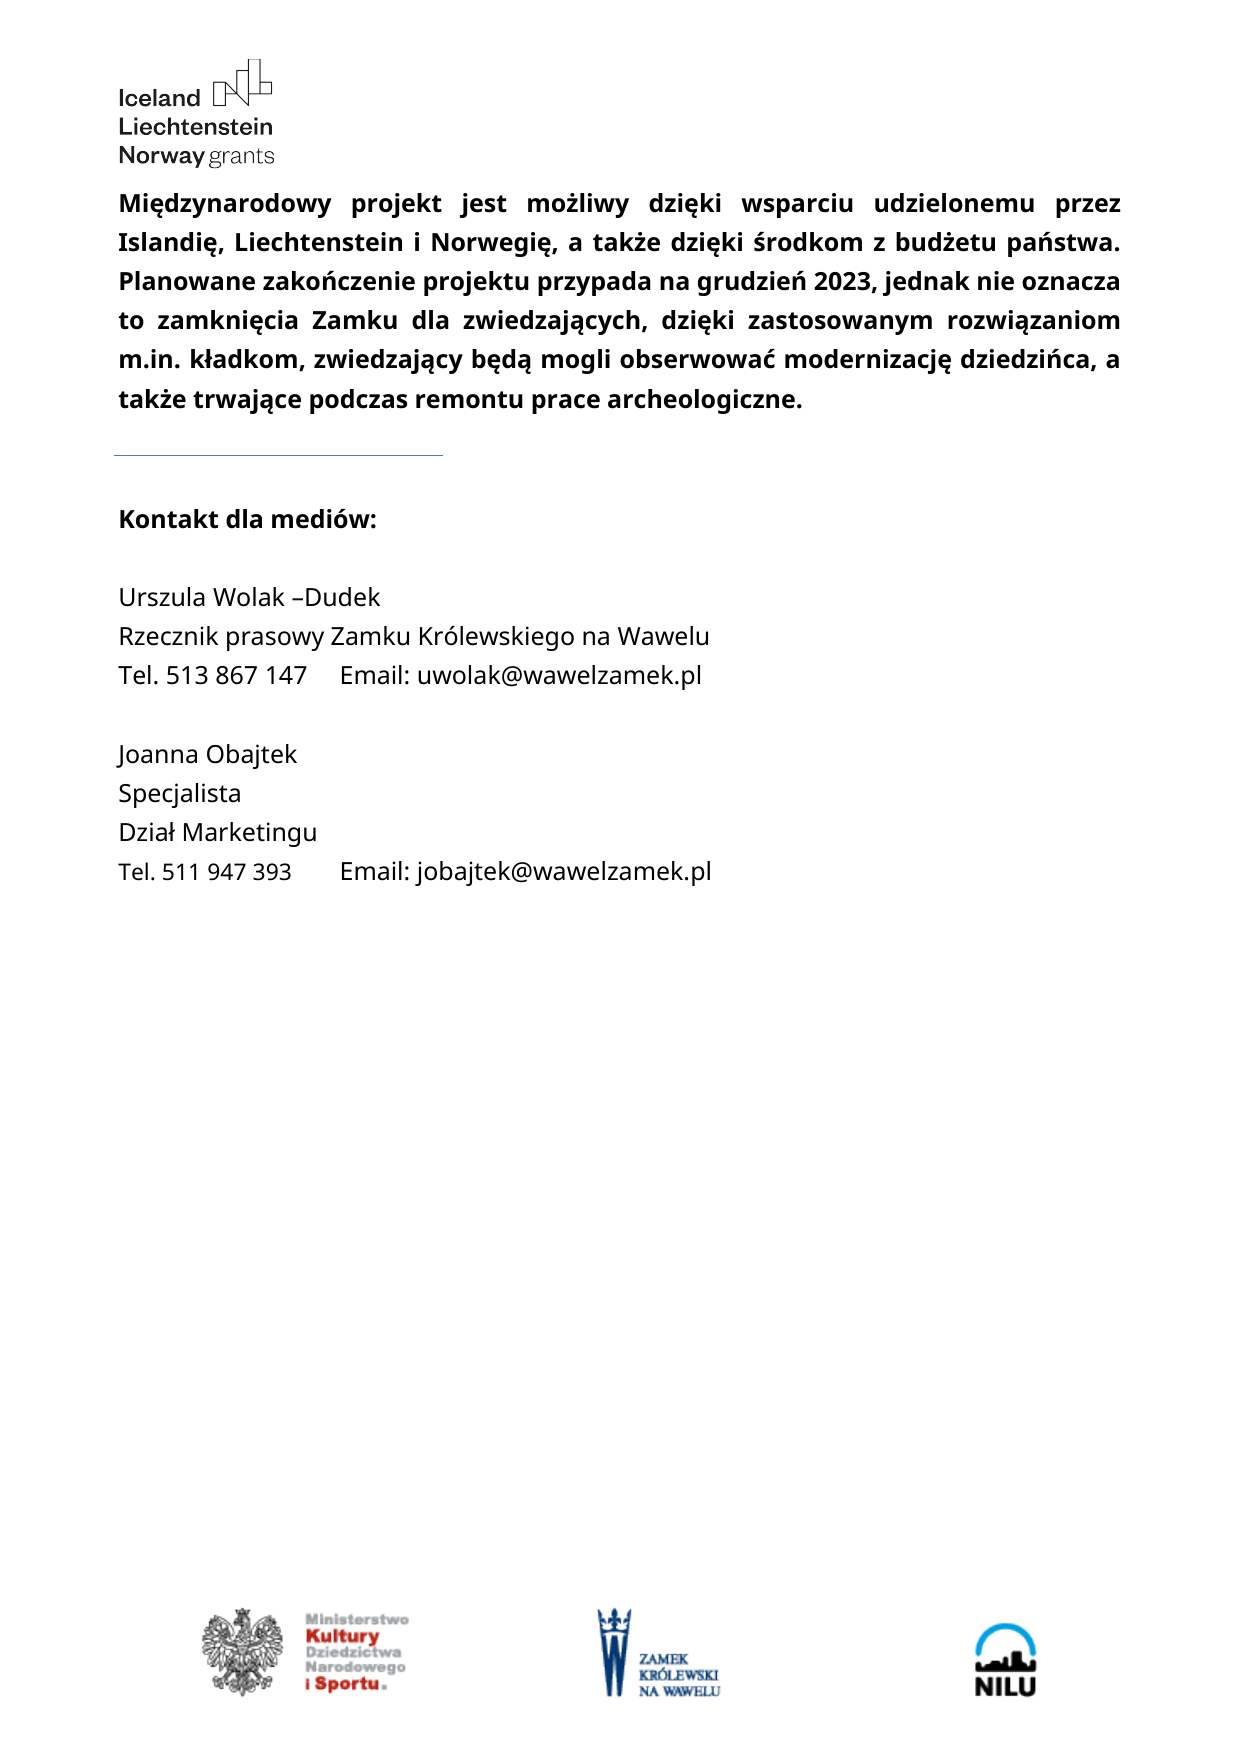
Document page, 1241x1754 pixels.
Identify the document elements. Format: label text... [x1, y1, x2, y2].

text Dział Marketingu [118, 814, 1122, 849]
text Joanna Obajtek [118, 736, 1122, 770]
text Urszula Wolak –Dudek [118, 579, 1122, 614]
text Międzynarodowy projekt jest możliwy dzięki wsparciu udzielonemu przez Islandię, Liechtenstein i Norwegię, a także dzięki środkom z budżetu państwa. Planowane zakończenie projektu przypada na grudzień 2023, jednak nie oznacza to zamknięcia Zamku dla zwiedzających, dzięki zastosowanym rozwiązaniom m.in. kładkom, zwiedzający będą mogli obserwować modernizację dziedzińca, a także trwające podczas remontu prace archeologiczne. [118, 185, 1122, 415]
text Tel. 513 867 147 Email: uwolak@wawelzamek.pl [118, 658, 1122, 692]
picture [118, 1591, 1122, 1739]
text Rzecznik prasowy Zamku Królewskiego na Wawelu [118, 619, 1122, 653]
text Tel. 511 947 393 Email: jobajtek@wawelzamek.pl [118, 854, 1122, 888]
picture [118, 59, 275, 169]
text Specjalista [118, 775, 1122, 809]
text Kontakt dla mediów: [118, 501, 1122, 535]
